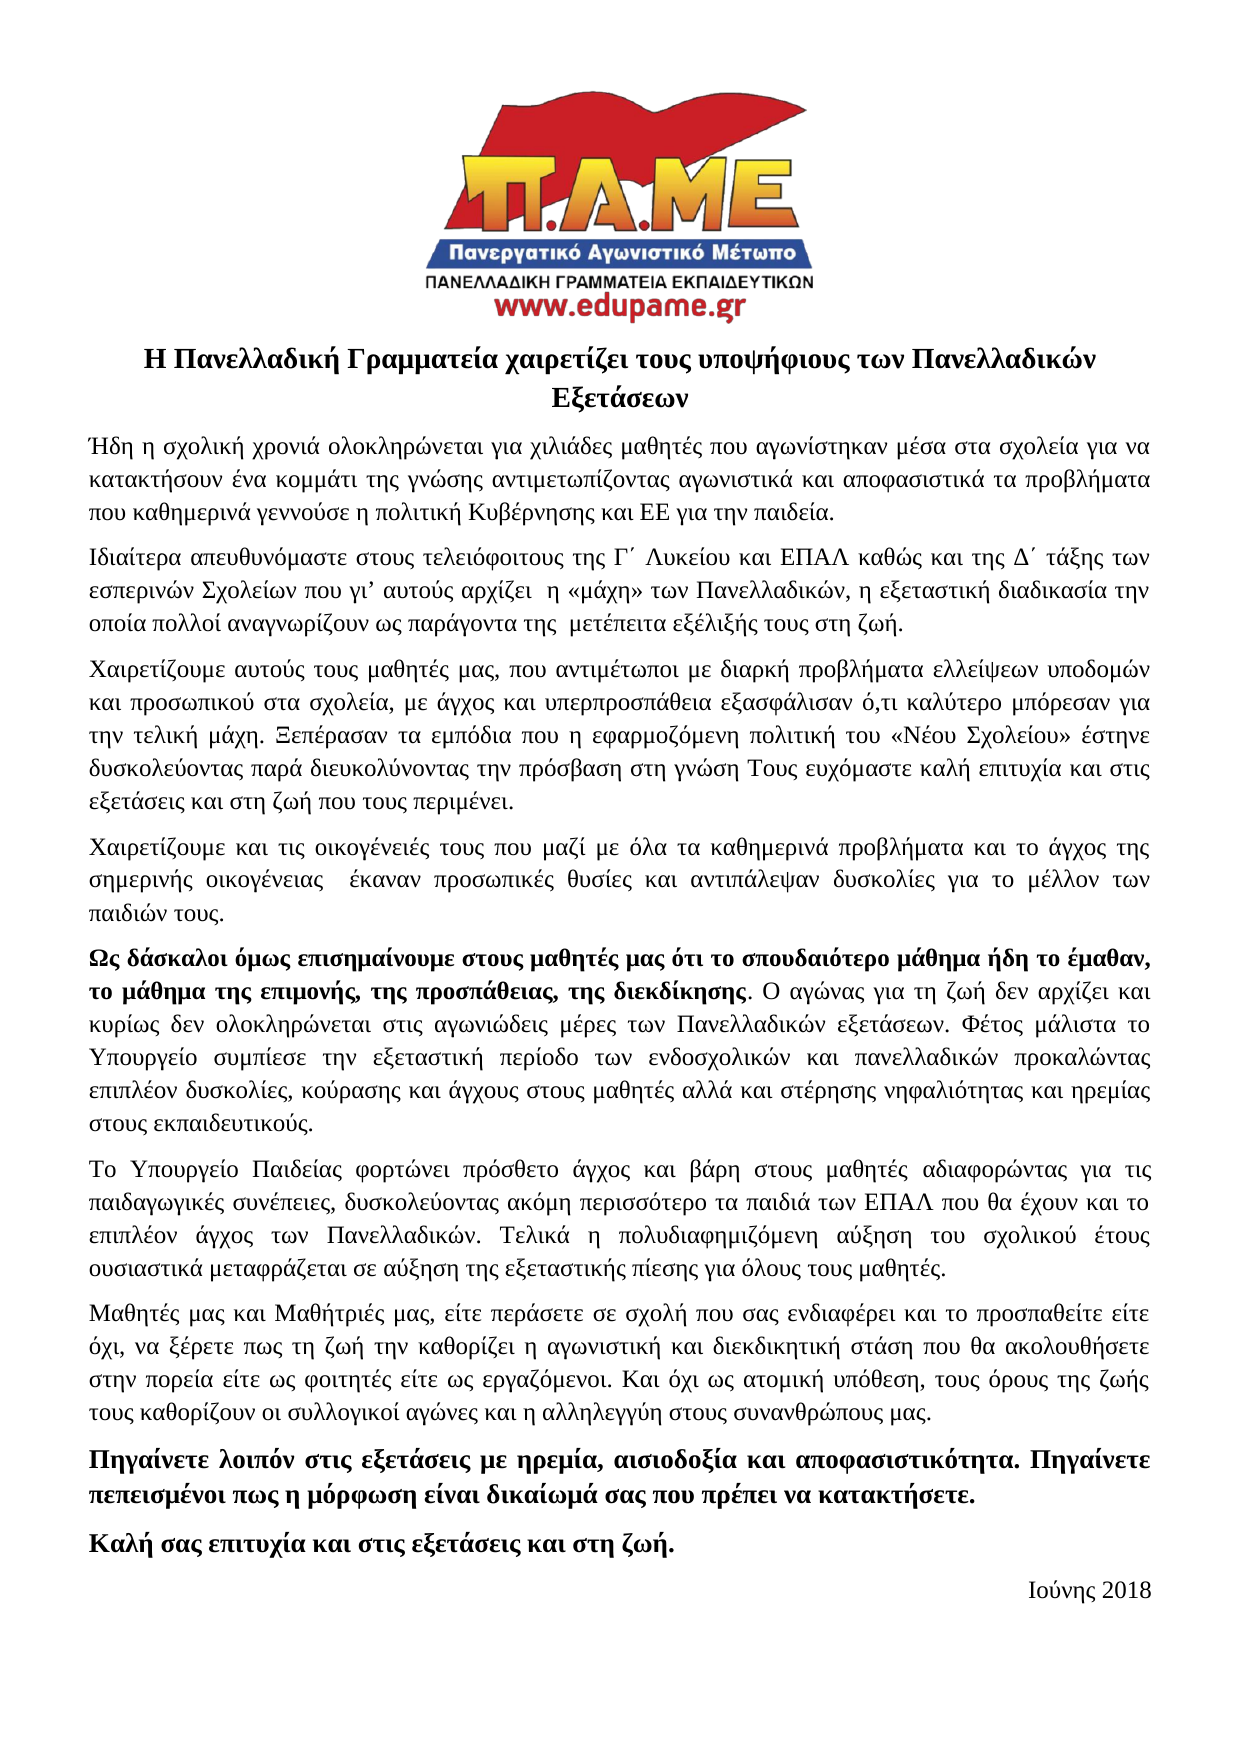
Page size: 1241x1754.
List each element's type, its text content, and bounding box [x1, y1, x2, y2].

text Χαιρετίζουμε αυτούς τους μαθητές μας, που αντιμέτωποι με διαρκή προβλήματα ελλείψεων υποδομών και προσωπικού στα σχολεία, με άγχος και υπερπροσπάθεια εξασφάλισαν ό,τι καλύτερο μπόρεσαν για την τελική μάχη. Ξεπέρασαν τα εμπόδια που η εφαρμοζόμενη πολιτική του «Νέου Σχολείου» έστηνε δυσκολεύοντας παρά διευκολύνοντας την πρόσβαση στη γνώση Τους ευχόμαστε καλή επιτυχία και στις εξετάσεις και στη ζωή που τους περιμένει. [89, 654, 1152, 815]
text Το Υπουργείο Παιδείας φορτώνει πρόσθετο άγχος και βάρη στους μαθητές αδιαφορώντας για τις παιδαγωγικές συνέπειες, δυσκολεύοντας ακόμη περισσότερο τα παιδιά των ΕΠΑΛ που θα έχουν και το επιπλέον άγχος των Πανελλαδικών. Τελικά η πολυδιαφημιζόμενη αύξηση του σχολικού έτους ουσιαστικά μεταφράζεται σε αύξηση της εξεταστικής πίεσης για όλους τους μαθητές. [89, 1154, 1152, 1282]
text Ιούνης 2018 [89, 1575, 1152, 1604]
text Καλή σας επιτυχία και στις εξετάσεις και στη ζωή. [89, 1527, 1152, 1558]
text Χαιρετίζουμε και τις οικογένειές τους που μαζί με όλα τα καθημερινά προβλήματα και το άγχος της σημερινής οικογένειας έκαναν προσωπικές θυσίες και αντιπάλεψαν δυσκολίες για το μέλλον των παιδιών τους. [89, 832, 1152, 926]
text Πηγαίνετε λοιπόν στις εξετάσεις με ηρεμία, αισιοδοξία και αποφασιστικότητα. Πηγαίνετε πεπεισμένοι πως η μόρφωση είναι δικαίωμά σας που πρέπει να κατακτήσετε. [89, 1443, 1152, 1510]
picture [423, 88, 817, 324]
text Ήδη η σχολική χρονιά ολοκληρώνεται για χιλιάδες μαθητές που αγωνίστηκαν μέσα στα σχολεία για να κατακτήσουν ένα κομμάτι της γνώσης αντιμετωπίζοντας αγωνιστικά και αποφασιστικά τα προβλήματα που καθημερινά γεννούσε η πολιτική Κυβέρνησης και ΕΕ για την παιδεία. [89, 431, 1152, 526]
text Ως δάσκαλοι όμως επισημαίνουμε στους μαθητές μας ότι το σπουδαιότερο μάθημα ήδη το έμαθαν, το μάθημα της επιμονής, της προσπάθειας, της διεκδίκησης. Ο αγώνας για τη ζωή δεν αρχίζει και κυρίως δεν ολοκληρώνεται στις αγωνιώδεις μέρες των Πανελλαδικών εξετάσεων. Φέτος μάλιστα το Υπουργείο συμπίεσε την εξεταστική περίοδο των ενδοσχολικών και πανελλαδικών προκαλώντας επιπλέον δυσκολίες, κούρασης και άγχους στους μαθητές αλλά και στέρησης νηφαλιότητας και ηρεμίας στους εκπαιδευτικούς. [89, 943, 1152, 1137]
text Ιδιαίτερα απευθυνόμαστε στους τελειόφοιτους της Γ΄ Λυκείου και ΕΠΑΛ καθώς και της Δ΄ τάξης των εσπερινών Σχολείων που γι’ αυτούς αρχίζει η «μάχη» των Πανελλαδικών, η εξεταστική διαδικασία την οποία πολλοί αναγνωρίζουν ως παράγοντα της μετέπειτα εξέλιξής τους στη ζωή. [89, 542, 1152, 637]
text Μαθητές μας και Μαθήτριές μας, είτε περάσετε σε σχολή που σας ενδιαφέρει και το προσπαθείτε είτε όχι, να ξέρετε πως τη ζωή την καθορίζει η αγωνιστική και διεκδικητική στάση που θα ακολουθήσετε στην πορεία είτε ως φοιτητές είτε ως εργαζόμενοι. Και όχι ως ατομική υπόθεση, τους όρους της ζωής τους καθορίζουν οι συλλογικοί αγώνες και η αλληλεγγύη στους συνανθρώπους μας. [89, 1298, 1152, 1426]
